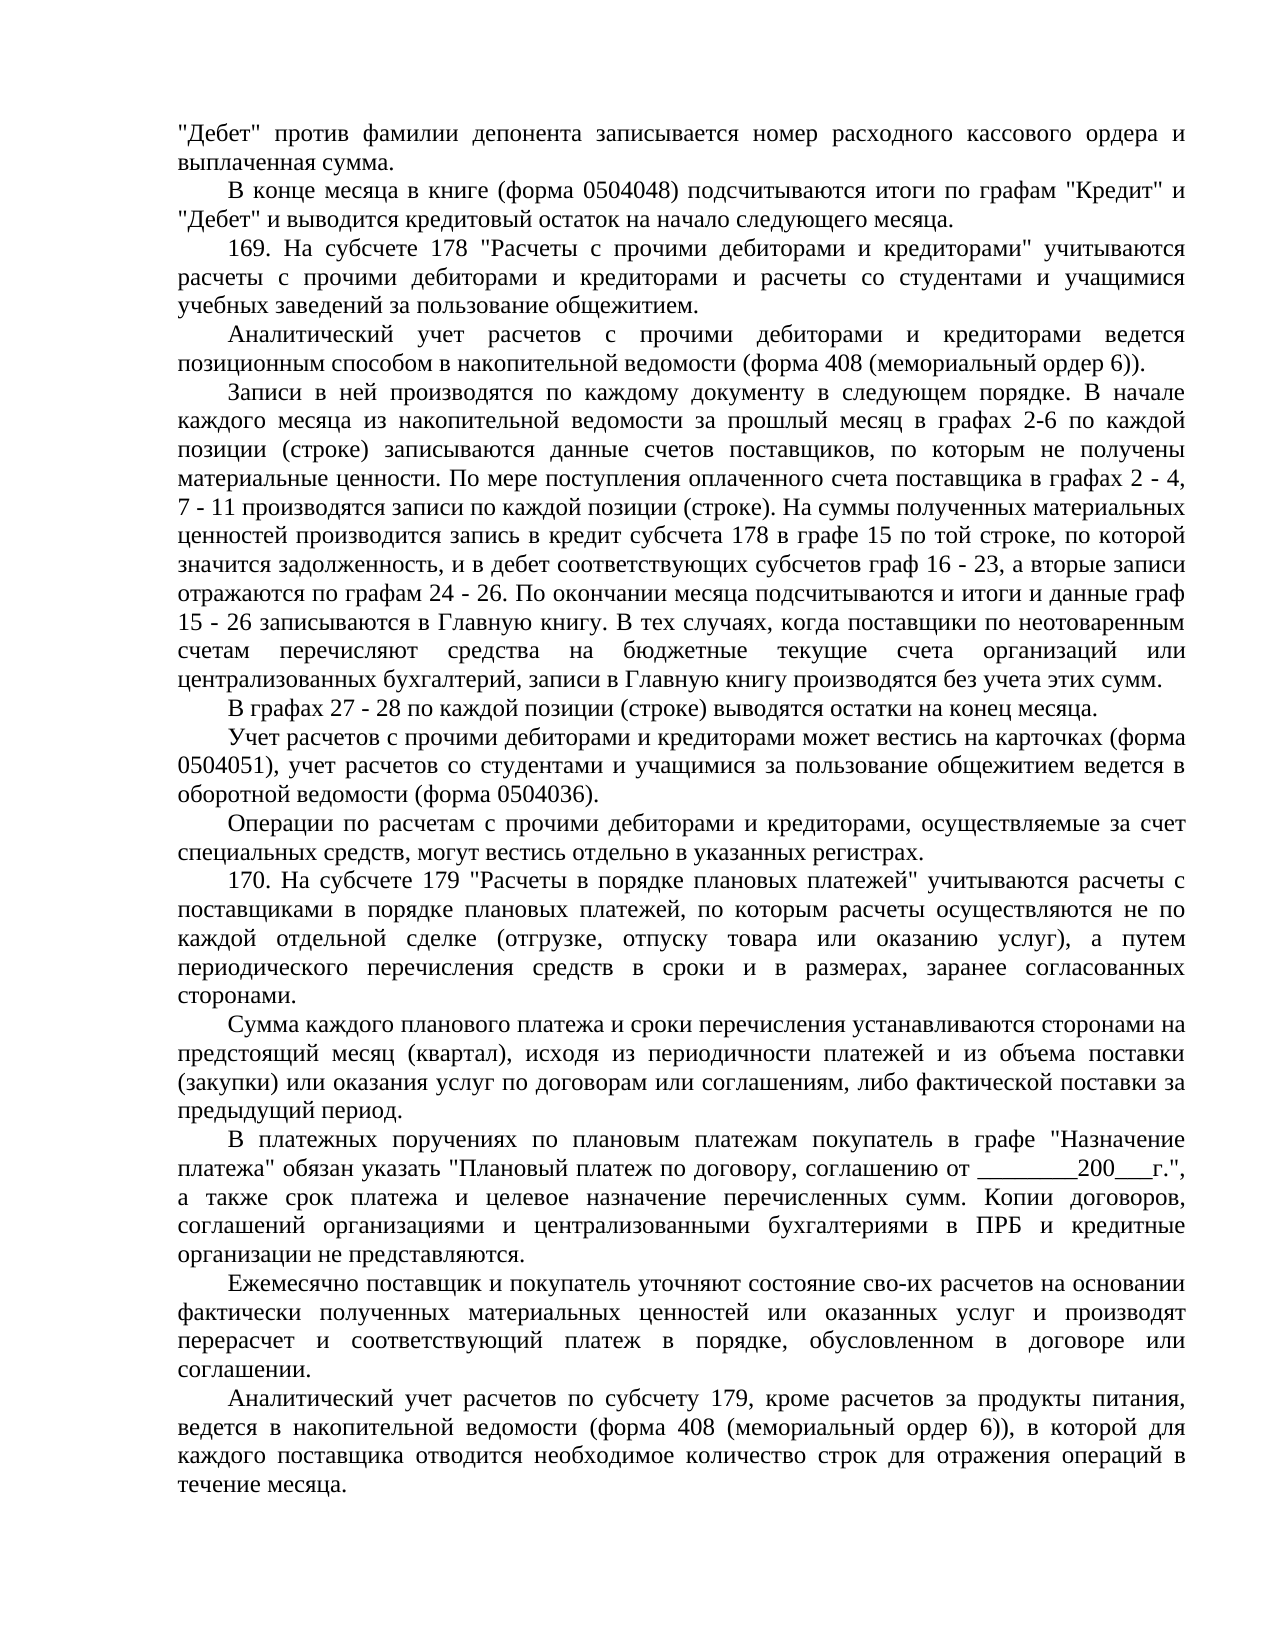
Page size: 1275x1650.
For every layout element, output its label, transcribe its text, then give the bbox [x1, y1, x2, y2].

text 170. На субсчете 179 "Расчеты в порядке плановых платежей" учитываются расчеты с поставщиками в порядке плановых платежей, по которым расчеты осуществляются не по каждой отдельной сделке (отгрузке, отпуску товара или оказанию услуг), а путем периодического перечисления средств в сроки и в размерах, заранее согласованных сторонами. [177, 866, 1186, 1009]
text В конце месяца в книге (форма 0504048) подсчитываются итоги по графам "Кредит" и "Дебет" и выводится кредитовый остаток на начало следующего месяца. [177, 176, 1186, 233]
text Аналитический учет расчетов по субсчету 179, кроме расчетов за продукты питания, ведется в накопительной ведомости (форма 408 (мемориальный ордер 6)), в которой для каждого поставщика отводится необходимое количество строк для отражения операций в течение месяца. [177, 1383, 1186, 1498]
text Ежемесячно поставщик и покупатель уточняют состояние сво-их расчетов на основании фактически полученных материальных ценностей или оказанных услуг и производят перерасчет и соответствующий платеж в порядке, обусловленном в договоре или соглашении. [177, 1268, 1186, 1383]
text В платежных поручениях по плановым платежам покупатель в графе "Назначение платежа" обязан указать "Плановый платеж по договору, соглашению от ________200___г.", а также срок платежа и целевое назначение перечисленных сумм. Копии договоров, соглашений организациями и централизованными бухгалтериями в ПРБ и кредитные организации не представляются. [177, 1124, 1186, 1268]
text Записи в ней производятся по каждому документу в следующем порядке. В начале каждого месяца из накопительной ведомости за прошлый месяц в графах 2-6 по каждой позиции (строке) записываются данные счетов поставщиков, по которым не получены материальные ценности. По мере поступления оплаченного счета поставщика в графах 2 - 4, 7 - 11 производятся записи по каждой позиции (строке). На суммы полученных материальных ценностей производится запись в кредит субсчета 178 в графе 15 по той строке, по которой значится задолженность, и в дебет соответствующих субсчетов граф 16 - 23, а вторые записи отражаются по графам 24 - 26. По окончании месяца подсчитываются и итоги и данные граф 15 - 26 записываются в Главную книгу. В тех случаях, когда поставщики по неотоваренным счетам перечисляют средства на бюджетные текущие счета организаций или централизованных бухгалтерий, записи в Главную книгу производятся без учета этих сумм. [177, 377, 1186, 693]
text В графах 27 - 28 по каждой позиции (строке) выводятся остатки на конец месяца. [177, 693, 1186, 722]
text Сумма каждого планового платежа и сроки перечисления устанавливаются сторонами на предстоящий месяц (квартал), исходя из периодичности платежей и из объема поставки (закупки) или оказания услуг по договорам или соглашениям, либо фактической поставки за предыдущий период. [177, 1009, 1186, 1124]
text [177, 118, 1186, 176]
text Аналитический учет расчетов с прочими дебиторами и кредиторами ведется позиционным способом в накопительной ведомости (форма 408 (мемориальный ордер 6)). [177, 319, 1186, 377]
text Операции по расчетам с прочими дебиторами и кредиторами, осуществляемые за счет специальных средств, могут вестись отдельно в указанных регистрах. [177, 808, 1186, 866]
text 169. На субсчете 178 "Расчеты с прочими дебиторами и кредиторами" учитываются расчеты с прочими дебиторами и кредиторами и расчеты со студентами и учащимися учебных заведений за пользование общежитием. [177, 233, 1186, 319]
text Учет расчетов с прочими дебиторами и кредиторами может вестись на карточках (форма 0504051), учет расчетов со студентами и учащимися за пользование общежитием ведется в оборотной ведомости (форма 0504036). [177, 722, 1186, 808]
